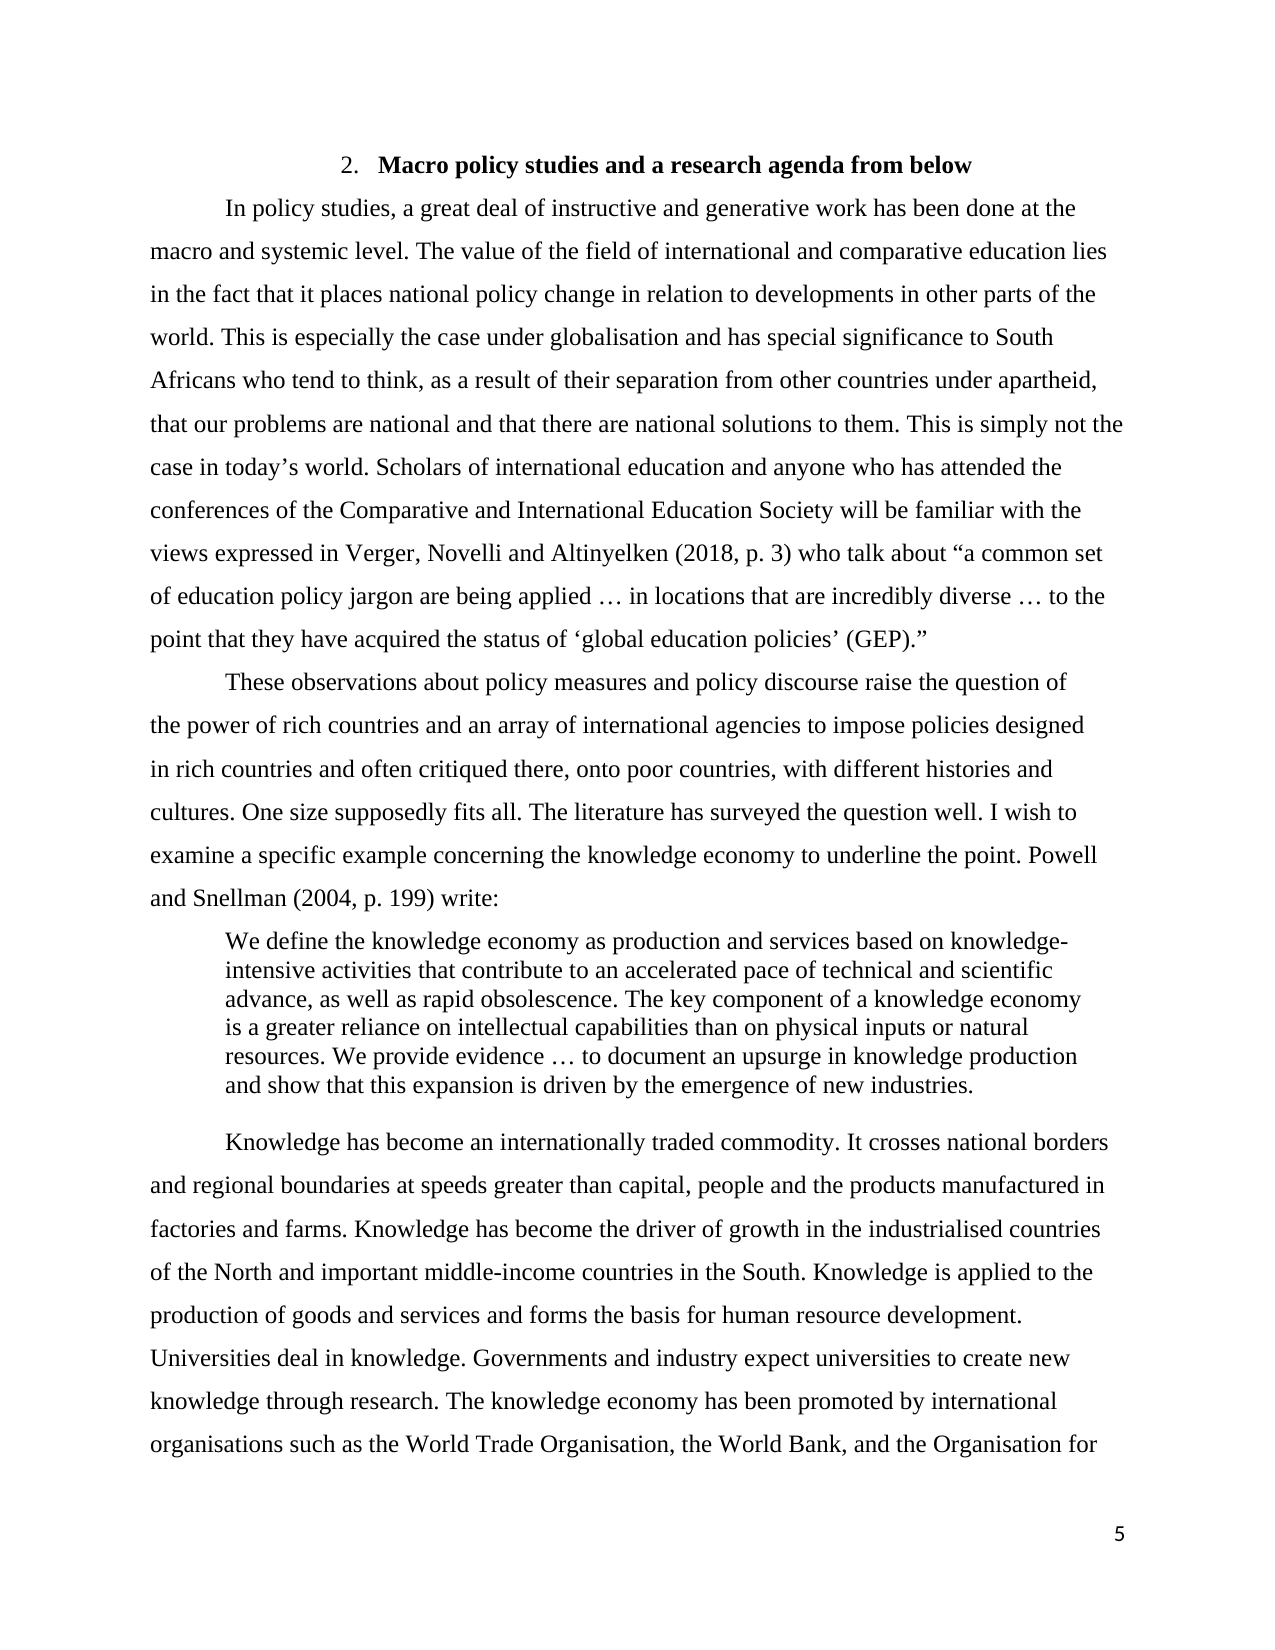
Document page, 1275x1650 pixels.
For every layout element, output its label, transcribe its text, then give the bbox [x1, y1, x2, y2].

text These observations about policy measures and policy discourse raise the question of the power of rich countries and an array of international agencies to impose policies designed in rich countries and often critiqued there, onto poor countries, with different histories and cultures. One size supposedly fits all. The literature has surveyed the question well. I wish to examine a specific example concerning the knowledge economy to underline the point. Powell and Snellman (2004, p. 199) write: [150, 667, 1098, 912]
text In policy studies, a great deal of instructive and generative work has been done at the macro and systemic level. The value of the field of international and comparative education lies in the fact that it places national policy change in relation to developments in other parts of the world. This is especially the case under globalisation and has special significance to South Africans who tend to think, as a result of their separation from other countries under apartheid, that our problems are national and that there are national solutions to them. This is simply not the case in today’s world. Scholars of international education and anyone who has attended the conferences of the Comparative and International Education Society will be familiar with the views expressed in Verger, Novelli and Altinyelken (2018, p. 3) who talk about “a common set of education policy jargon are being applied … in locations that are incredibly diverse … to the point that they have acquired the status of ‘global education policies’ (GEP).” [150, 193, 1125, 653]
list Macro policy studies and a research agenda from below [187, 150, 1125, 179]
text We define the knowledge economy as production and services based on knowledge-intensive activities that contribute to an accelerated pace of technical and scientific advance, as well as rapid obsolescence. The key component of a knowledge economy is a greater reliance on intellectual capabilities than on physical inputs or natural resources. We provide evidence … to document an upsurge in knowledge production and show that this expansion is driven by the emergence of new industries. [225, 926, 1098, 1099]
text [150, 1127, 1125, 1458]
